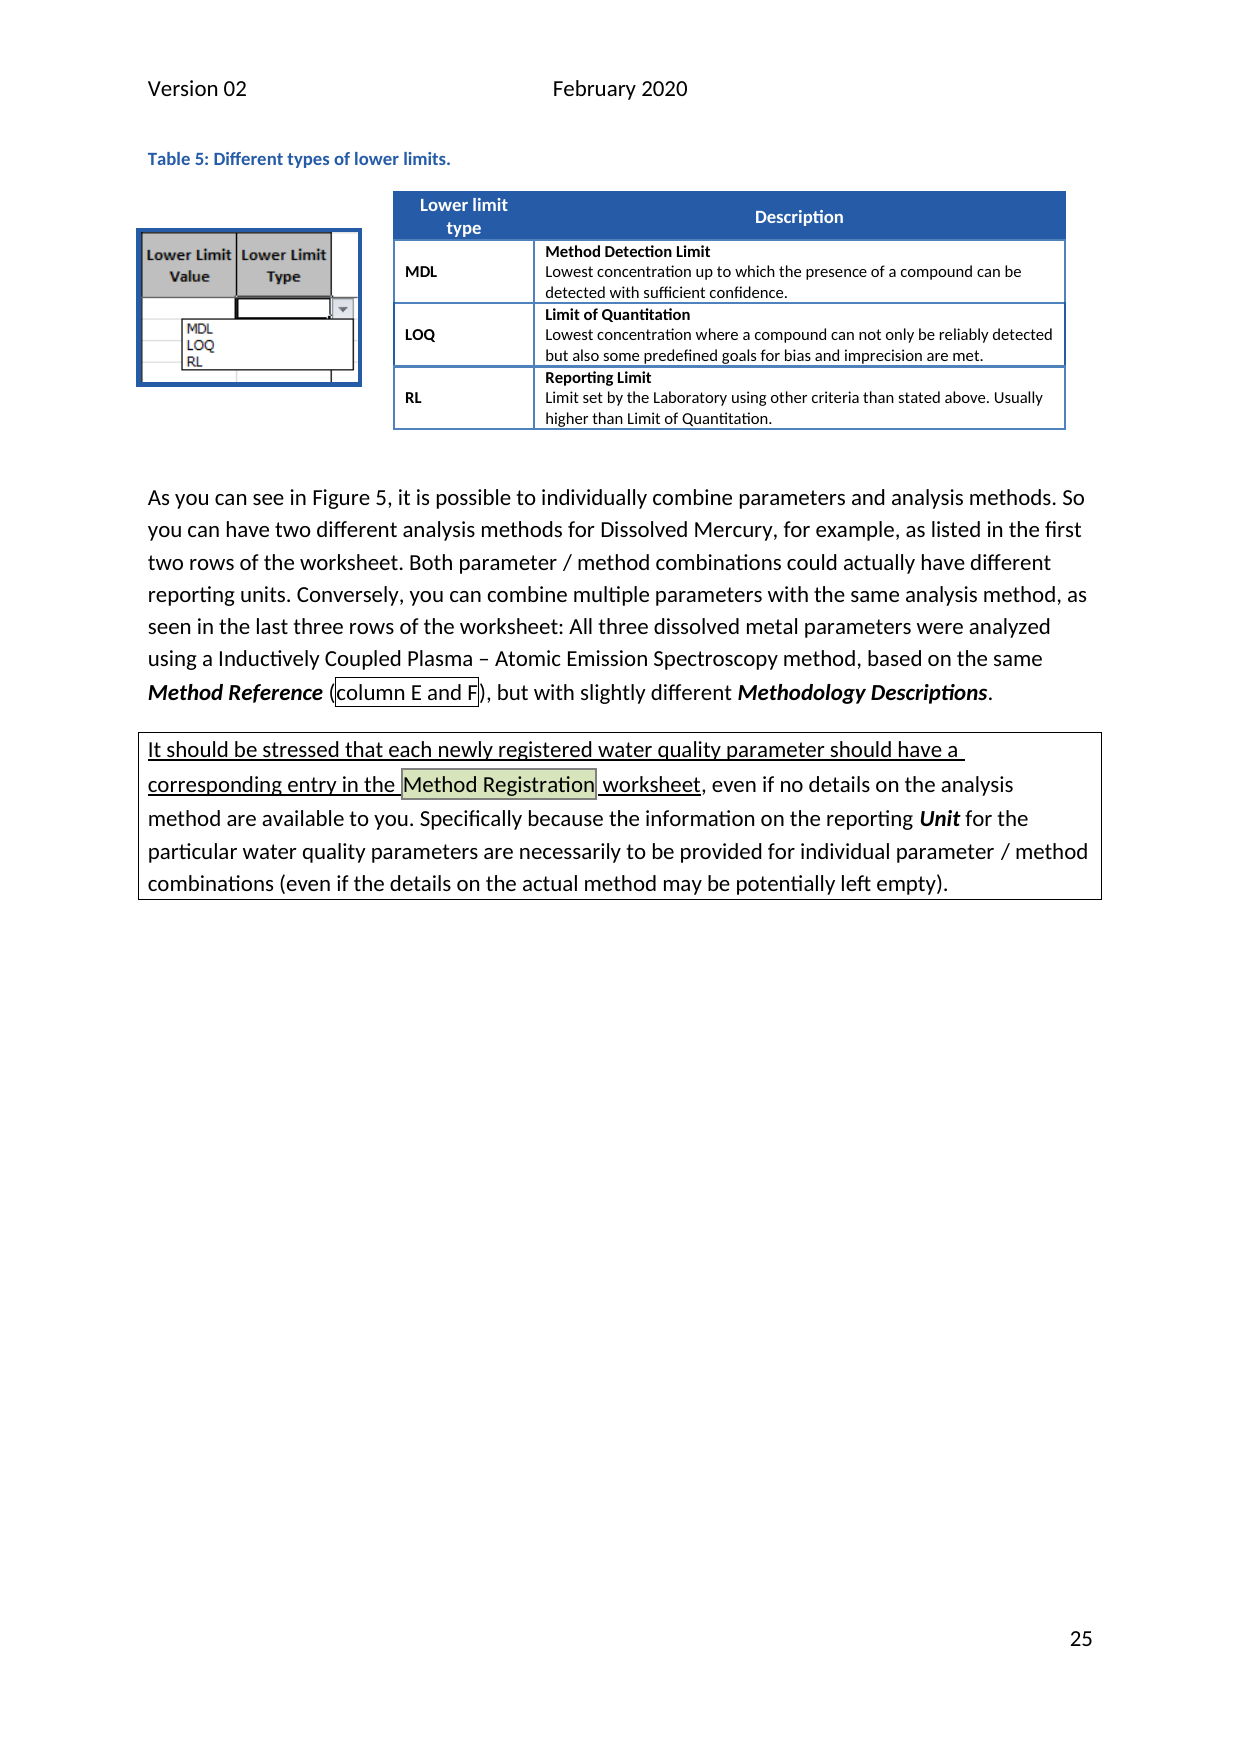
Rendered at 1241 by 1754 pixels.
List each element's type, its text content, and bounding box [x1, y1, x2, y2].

text It should be stressed that each newly registered water quality parameter should have a corresponding entry in the Method Registration worksheet, even if no details on the analysis method are available to you. Specifically because the information on the reporting Unit for the particular water quality parameters are necessarily to be provided for individual parameter / method combinations (even if the details on the actual method may be potentially left empty). [139, 733, 1101, 899]
table_header Description [534, 194, 1064, 239]
table_cell MDL [395, 241, 533, 302]
table_cell Method Detection Limit Lowest concentration up to which the presence of a compound can be detected with sufficient confidence. [535, 241, 1064, 302]
text As you can see in Figure 5, it is possible to individually combine parameters and analysis methods. So you can have two different analysis methods for Dissolved Mercury, for example, as listed in the first two rows of the worksheet. Both parameter / method combinations could actually have different reporting units. Conversely, you can combine multiple parameters with the same analysis method, as seen in the last three rows of the worksheet: All three dissolved metal parameters were analyzed using a Inductively Coupled Plasma – Atomic Emission Spectroscopy method, based on the same Method Reference (column E and F), but with slightly different Methodology Descriptions. [148, 483, 1093, 707]
table_cell Reporting Limit Limit set by the Laboratory using other criteria than stated above. Usually higher than Limit of Quantitation. [535, 368, 1064, 428]
table_header Lower limit type [395, 194, 534, 239]
table_cell Limit of Quantitation Lowest concentration where a compound can not only be reliably detected but also some predefined goals for bias and imprecision are met. [535, 304, 1064, 365]
table_cell RL [395, 368, 533, 428]
table_cell LOQ [395, 304, 533, 365]
text Table 5: Different types of lower limits. [148, 148, 1093, 171]
